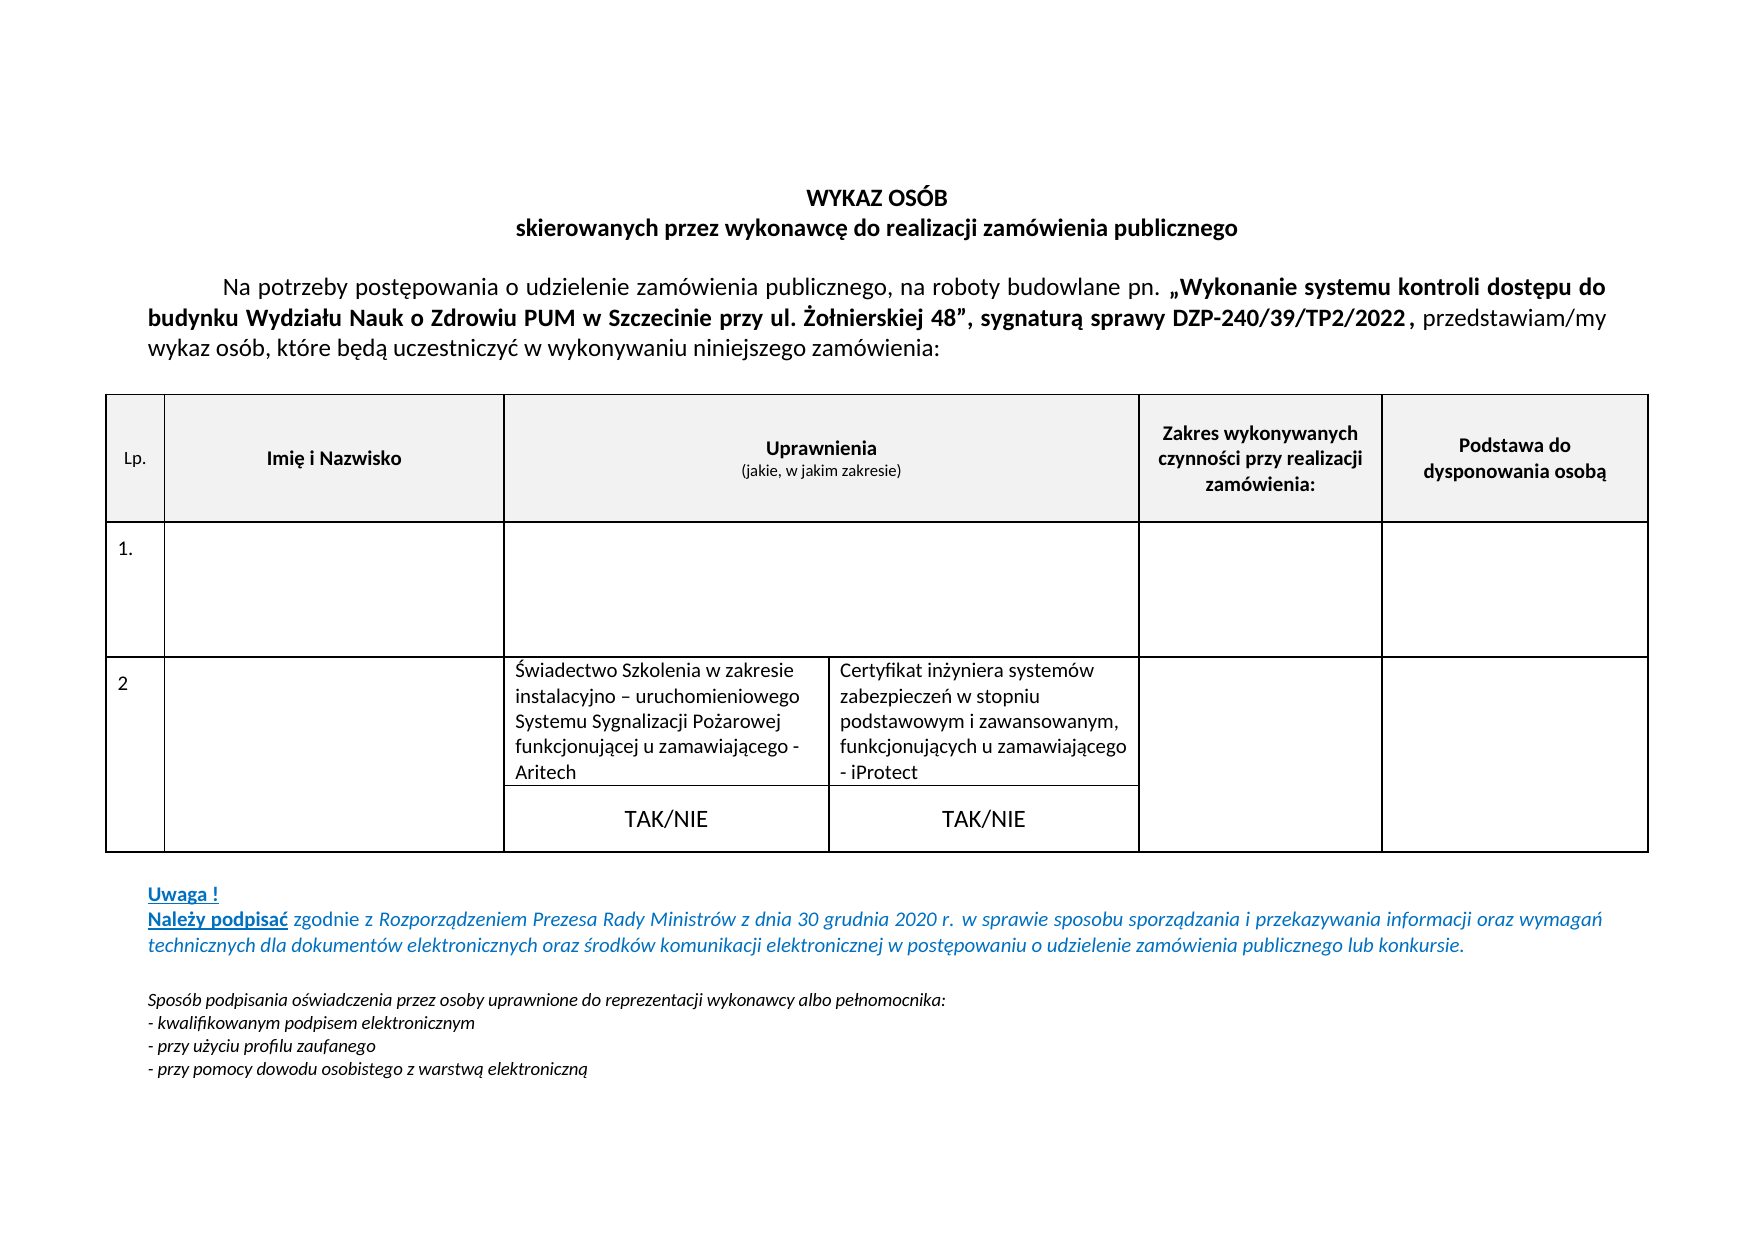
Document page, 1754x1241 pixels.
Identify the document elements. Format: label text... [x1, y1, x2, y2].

table_cell TAK/NIE [505, 786, 828, 851]
table_cell [1140, 658, 1381, 851]
table_cell 1. [107, 523, 164, 656]
table_cell TAK/NIE [830, 786, 1138, 851]
table_cell [1140, 523, 1381, 656]
text WYKAZ OSÓB [148, 182, 1606, 212]
table_cell 2 [107, 658, 164, 851]
text Na potrzeby postępowania o udzielenie zamówienia publicznego, na roboty budowlane pn. „Wykonanie systemu kontroli dostępu do budynku Wydziału Nauk o Zdrowiu PUM w Szczecinie przy ul. Żołnierskiej 48”, sygnaturą sprawy DZP-240/39/TP2/2022, przedstawiam/my wykaz osób, które będą uczestniczyć w wykonywaniu niniejszego zamówienia: [148, 271, 1606, 363]
table_cell [505, 523, 1138, 656]
text Należy podpisać zgodnie z Rozporządzeniem Prezesa Rady Ministrów z dnia 30 grudnia 2020 r. w sprawie sposobu sporządzania i przekazywania informacji oraz wymagań technicznych dla dokumentów elektronicznych oraz środków komunikacji elektronicznej w postępowaniu o udzielenie zamówienia publicznego lub konkursie. [148, 907, 1606, 957]
text - przy użyciu profilu zaufanego [148, 1034, 1606, 1057]
table_cell [1383, 523, 1647, 656]
text skierowanych przez wykonawcę do realizacji zamówienia publicznego [148, 212, 1606, 243]
text Sposób podpisania oświadczenia przez osoby uprawnione do reprezentacji wykonawcy albo pełnomocnika: [148, 988, 1606, 1011]
table_cell [165, 658, 503, 851]
table_header Zakres wykonywanych czynności przy realizacji zamówienia: [1140, 395, 1381, 521]
table_header Imię i Nazwisko [165, 395, 503, 521]
table_header Uprawnienia (jakie, w jakim zakresie) [505, 395, 1138, 521]
table_header Lp. [107, 395, 164, 521]
table_cell Certyfikat inżyniera systemów zabezpieczeń w stopniu podstawowym i zawansowanym, funkcjonujących u zamawiającego - iProtect [830, 658, 1138, 784]
text - przy pomocy dowodu osobistego z warstwą elektroniczną [148, 1057, 1606, 1080]
table_cell [165, 523, 503, 656]
table_cell [1383, 658, 1647, 851]
table_cell Świadectwo Szkolenia w zakresie instalacyjno – uruchomieniowego Systemu Sygnalizacji Pożarowej funkcjonującej u zamawiającego - Aritech [505, 658, 828, 784]
text - kwalifikowanym podpisem elektronicznym [148, 1011, 1606, 1034]
table_header Podstawa do dysponowania osobą [1383, 395, 1647, 521]
text Uwaga ! [148, 881, 1606, 907]
